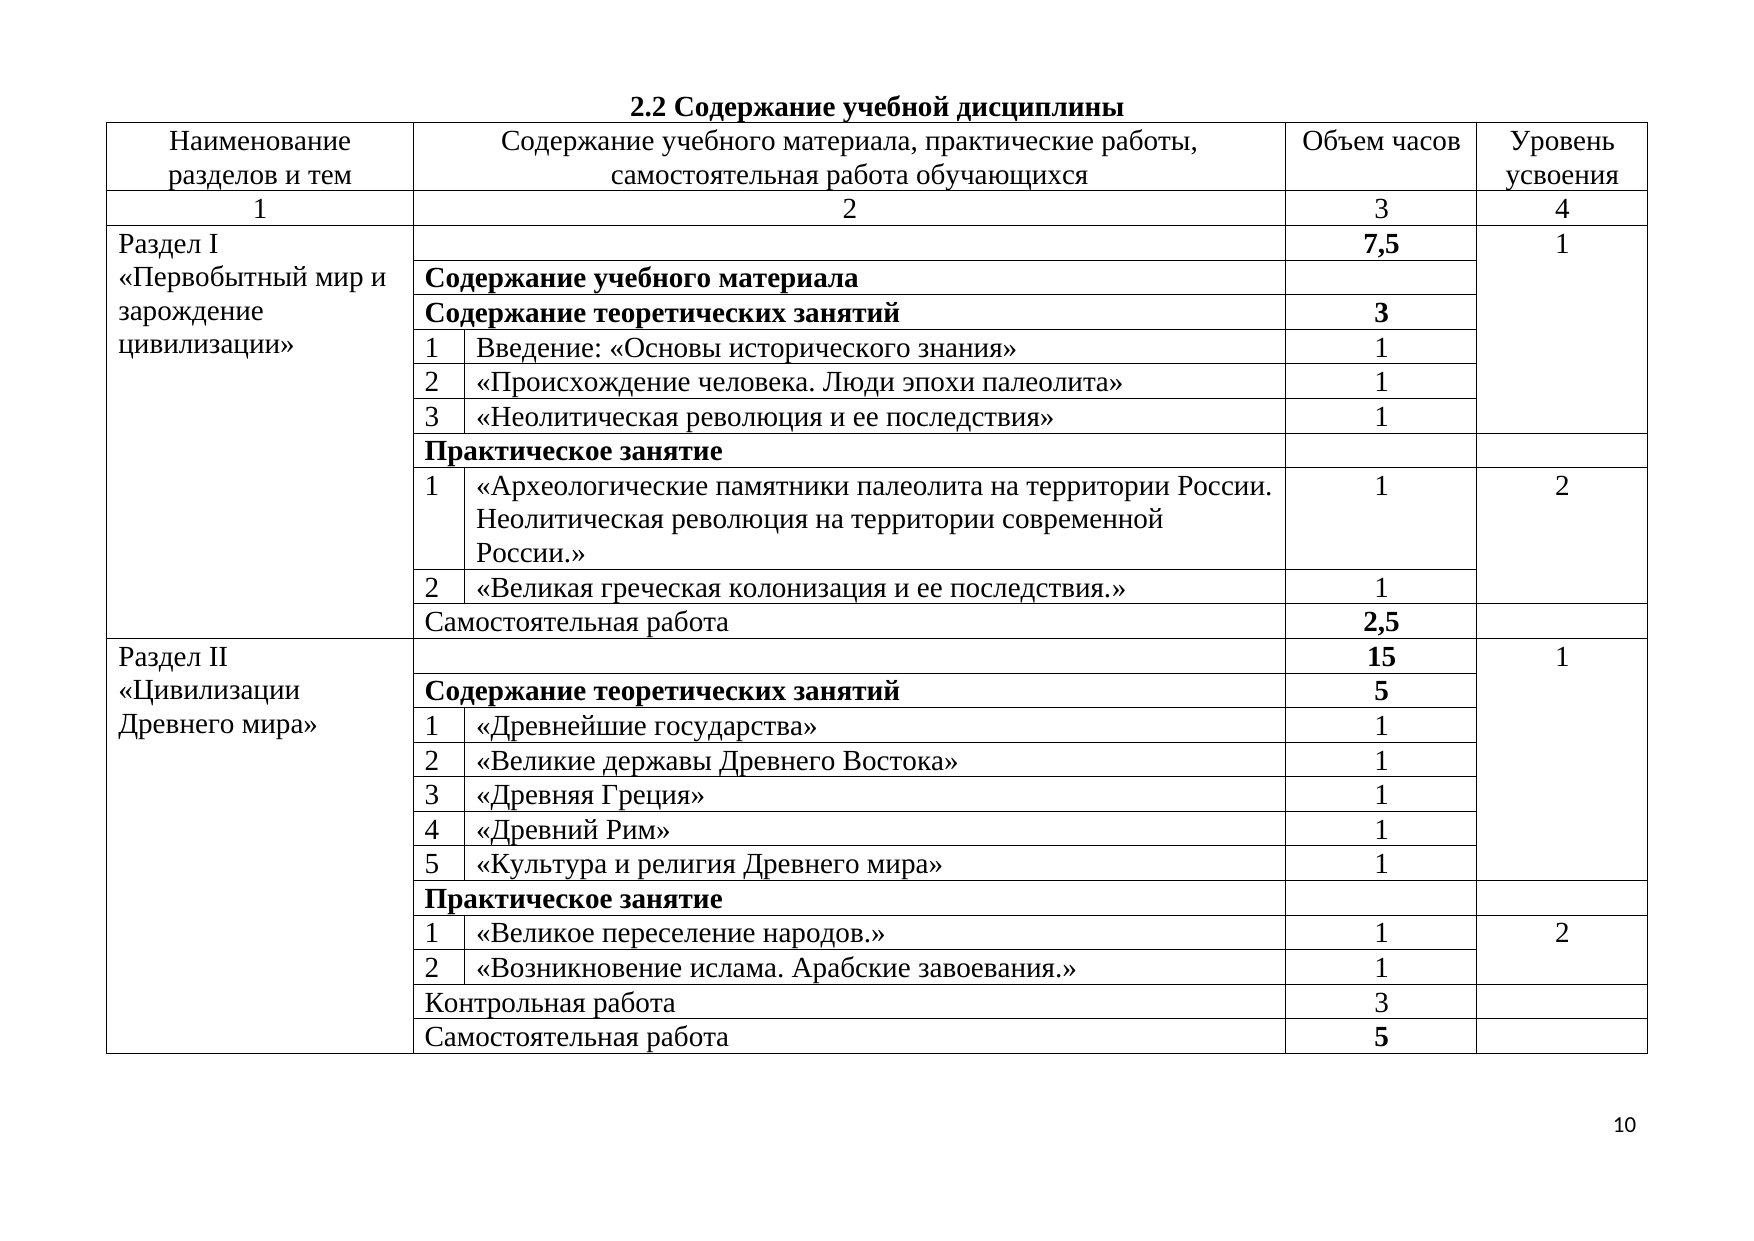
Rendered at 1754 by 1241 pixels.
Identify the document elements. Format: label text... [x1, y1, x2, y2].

table_cell 5 [1286, 1019, 1476, 1053]
table_cell [1477, 1019, 1647, 1053]
table_cell 1 [1286, 399, 1476, 432]
table_cell 1 [1477, 226, 1647, 432]
table_header Уровень усвоения [1477, 123, 1647, 190]
table_cell 2 [414, 950, 464, 984]
table_header Объем часов [1286, 123, 1476, 190]
table_cell «Неолитическая революция и ее последствия» [465, 399, 1285, 432]
table_cell «Великие державы Древнего Востока» [465, 743, 1285, 776]
table_cell 1 [1286, 950, 1476, 984]
table_cell 2 [1477, 468, 1647, 603]
table_cell «Происхождение человека. Люди эпохи палеолита» [465, 364, 1285, 398]
table_cell Раздел I «Первобытный мир и зарождение цивилизации» [107, 226, 413, 638]
table_cell 1 [414, 468, 464, 569]
table_cell «Великая греческая колонизация и ее последствия.» [465, 570, 1285, 603]
table_cell 1 [1286, 364, 1476, 398]
table_cell «Культура и религия Древнего мира» [465, 846, 1285, 880]
table_cell 1 [1286, 777, 1476, 811]
table_cell «Древний Рим» [465, 812, 1285, 845]
table_cell Самостоятельная работа [414, 1019, 1285, 1053]
table_cell 3 [414, 399, 464, 432]
table_cell [1477, 985, 1647, 1018]
table_cell 1 [414, 916, 464, 949]
table_cell Самостоятельная работа [414, 604, 1285, 638]
table_cell 2 [414, 364, 464, 398]
table_cell 7,5 [1286, 226, 1476, 259]
table_cell 15 [1286, 639, 1476, 672]
table_cell 2 [414, 570, 464, 603]
table_cell 1 [414, 330, 464, 363]
table_cell 3 [1286, 985, 1476, 1018]
text 2.2 Содержание учебной дисциплины [118, 89, 1636, 122]
table_cell [1286, 881, 1476, 914]
table_cell Контрольная работа [414, 985, 1285, 1018]
table_cell «Древняя Греция» [465, 777, 1285, 811]
table_cell 3 [1286, 295, 1476, 329]
table_cell «Древнейшие государства» [465, 708, 1285, 742]
table_cell Содержание учебного материала [414, 261, 1285, 294]
table_header Содержание учебного материала, практические работы, самостоятельная работа обучающихся [414, 123, 1285, 190]
table_cell 1 [1477, 639, 1647, 880]
table_cell 1 [1286, 468, 1476, 569]
table_cell 1 [1286, 812, 1476, 845]
table_cell 4 [1477, 191, 1647, 225]
table_cell 2 [414, 743, 464, 776]
table_cell 3 [414, 777, 464, 811]
table_cell Практическое занятие [414, 434, 1285, 467]
table_cell «Археологические памятники палеолита на территории России. Неолитическая революция на территории современной России.» [465, 468, 1285, 569]
table_cell [1477, 434, 1647, 467]
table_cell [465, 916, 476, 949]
table_cell 1 [107, 191, 413, 225]
table_cell Содержание теоретических занятий [414, 674, 1285, 707]
table_cell Введение: «Основы исторического знания» [465, 330, 1285, 363]
table_cell 2,5 [1286, 604, 1476, 638]
table_cell Практическое занятие [414, 881, 1285, 914]
table_cell [1477, 881, 1647, 914]
table_cell 5 [414, 846, 464, 880]
table_cell [1286, 261, 1476, 294]
table_cell [414, 226, 1285, 259]
table_cell 2 [1477, 916, 1647, 984]
table_cell 2 [414, 191, 1285, 225]
table_cell 1 [1286, 743, 1476, 776]
table_cell Содержание теоретических занятий [414, 295, 1285, 329]
table_cell 1 [1286, 570, 1476, 603]
table_cell 5 [1286, 674, 1476, 707]
table_cell 3 [1286, 191, 1476, 225]
table_cell [1286, 434, 1476, 467]
table_cell 1 [1286, 330, 1476, 363]
table_cell [1477, 604, 1647, 638]
table_cell Раздел II «Цивилизации Древнего мира» [107, 639, 413, 1053]
table_cell 1 [1286, 846, 1476, 880]
table_cell [414, 639, 1285, 672]
table_cell 1 [1286, 916, 1476, 949]
table_cell 1 [1286, 708, 1476, 742]
table_cell 4 [414, 812, 464, 845]
table_cell 1 [414, 708, 464, 742]
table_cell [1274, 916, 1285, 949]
table_cell «Возникновение ислама. Арабские завоевания.» [465, 950, 1285, 984]
table_header Наименование разделов и тем [107, 123, 413, 190]
